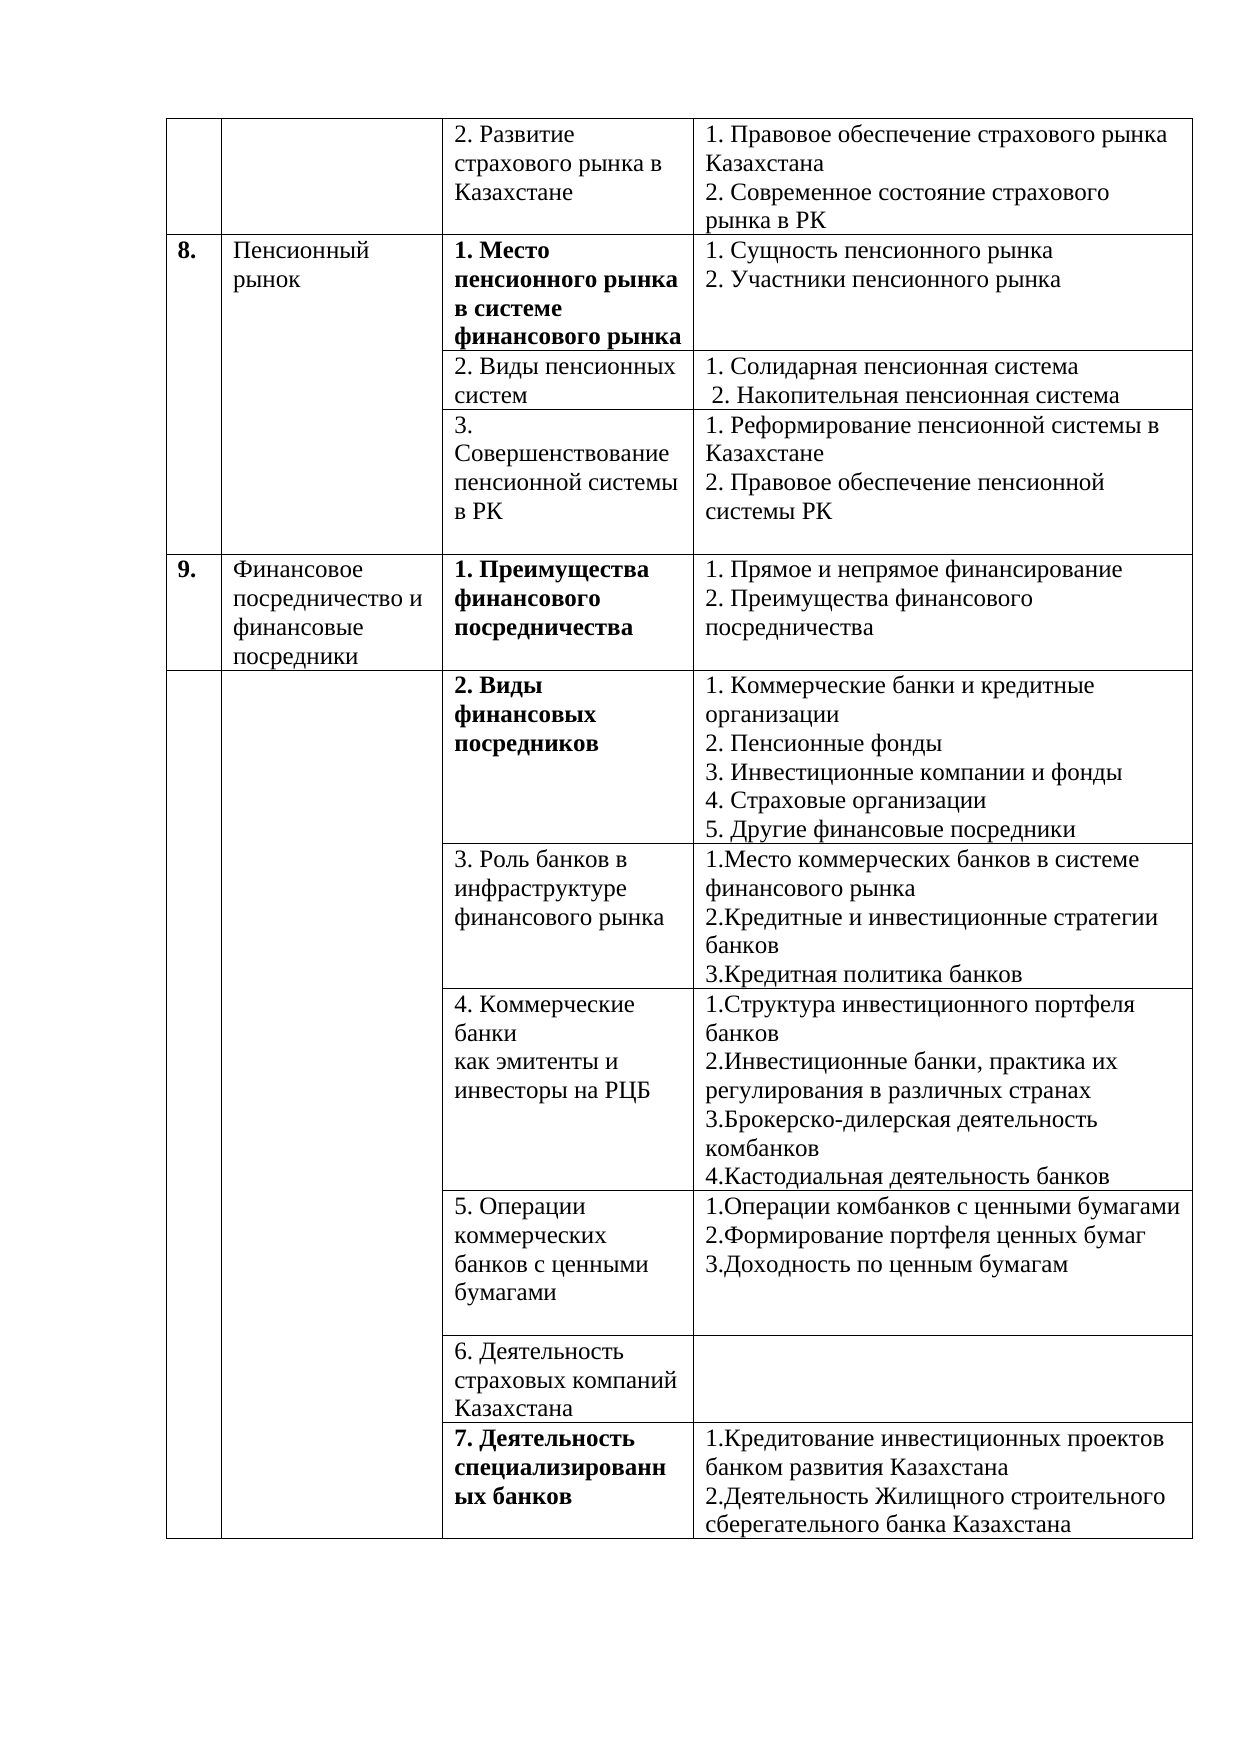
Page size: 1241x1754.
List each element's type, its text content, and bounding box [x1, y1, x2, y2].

table_cell 1.Место коммерческих банков в системе финансового рынка 2.Кредитные и инвестиционные стратегии банков 3.Кредитная политика банков [694, 844, 1192, 988]
table_cell 1. Преимущества финансового посредничества [443, 555, 693, 669]
table_cell 2. Виды пенсионных систем [443, 351, 693, 409]
table_cell 1. Сущность пенсионного рынка 2. Участники пенсионного рынка [694, 235, 1192, 350]
table_cell 3. Совершенствование пенсионной системы в РК [443, 410, 693, 553]
table_cell 8. [167, 235, 221, 553]
table_cell 2. Развитие страхового рынка в Казахстане [443, 119, 693, 234]
table_cell 5. Операции коммерческих банков с ценными бумагами [443, 1191, 693, 1335]
table_cell 4. Коммерческие банки как эмитенты и инвесторы на РЦБ [443, 989, 693, 1190]
table_cell 1.Структура инвестиционного портфеля банков 2.Инвестиционные банки, практика их регулирования в различных странах 3.Брокерско-дилерская деятельность комбанков 4.Кастодиальная деятельность банков [694, 989, 1192, 1190]
table_cell [694, 1336, 1192, 1422]
table_cell 1. Коммерческие банки и кредитные организации 2. Пенсионные фонды 3. Инвестиционные компании и фонды 4. Страховые организации 5. Другие финансовые посредники [694, 671, 1192, 843]
table_cell 9. [167, 555, 221, 669]
table_cell 1. Правовое обеспечение страхового рынка Казахстана 2. Современное состояние страхового рынка в РК [694, 119, 1192, 234]
table_cell 1. Реформирование пенсионной системы в Казахстане 2. Правовое обеспечение пенсионной системы РК [694, 410, 1192, 553]
table_cell 1. Прямое и непрямое финансирование 2. Преимущества финансового посредничества [694, 555, 1192, 669]
table_cell 1.Операции комбанков с ценными бумагами 2.Формирование портфеля ценных бумаг 3.Доходность по ценным бумагам [694, 1191, 1192, 1335]
table_cell [167, 671, 221, 1538]
table_cell 6. Деятельность страховых компаний Казахстана [443, 1336, 693, 1422]
table_cell 1.Кредитование инвестиционных проектов банком развития Казахстана 2.Деятельность Жилищного строительного сберегательного банка Казахстана [694, 1423, 1192, 1538]
table_cell 1. Место пенсионного рынка в системе финансового рынка [443, 235, 693, 350]
table_cell [222, 671, 442, 1538]
table_cell 1. Солидарная пенсионная система 2. Накопительная пенсионная система [694, 351, 1192, 409]
table_cell 3. Роль банков в инфраструктуре финансового рынка [443, 844, 693, 988]
table_cell 7. Деятельность специализированных банков [443, 1423, 693, 1538]
table_cell 2. Виды финансовых посредников [443, 671, 693, 843]
table_cell Пенсионный рынок [222, 235, 442, 553]
table_cell Финансовое посредничество и финансовые посредники [222, 555, 442, 669]
